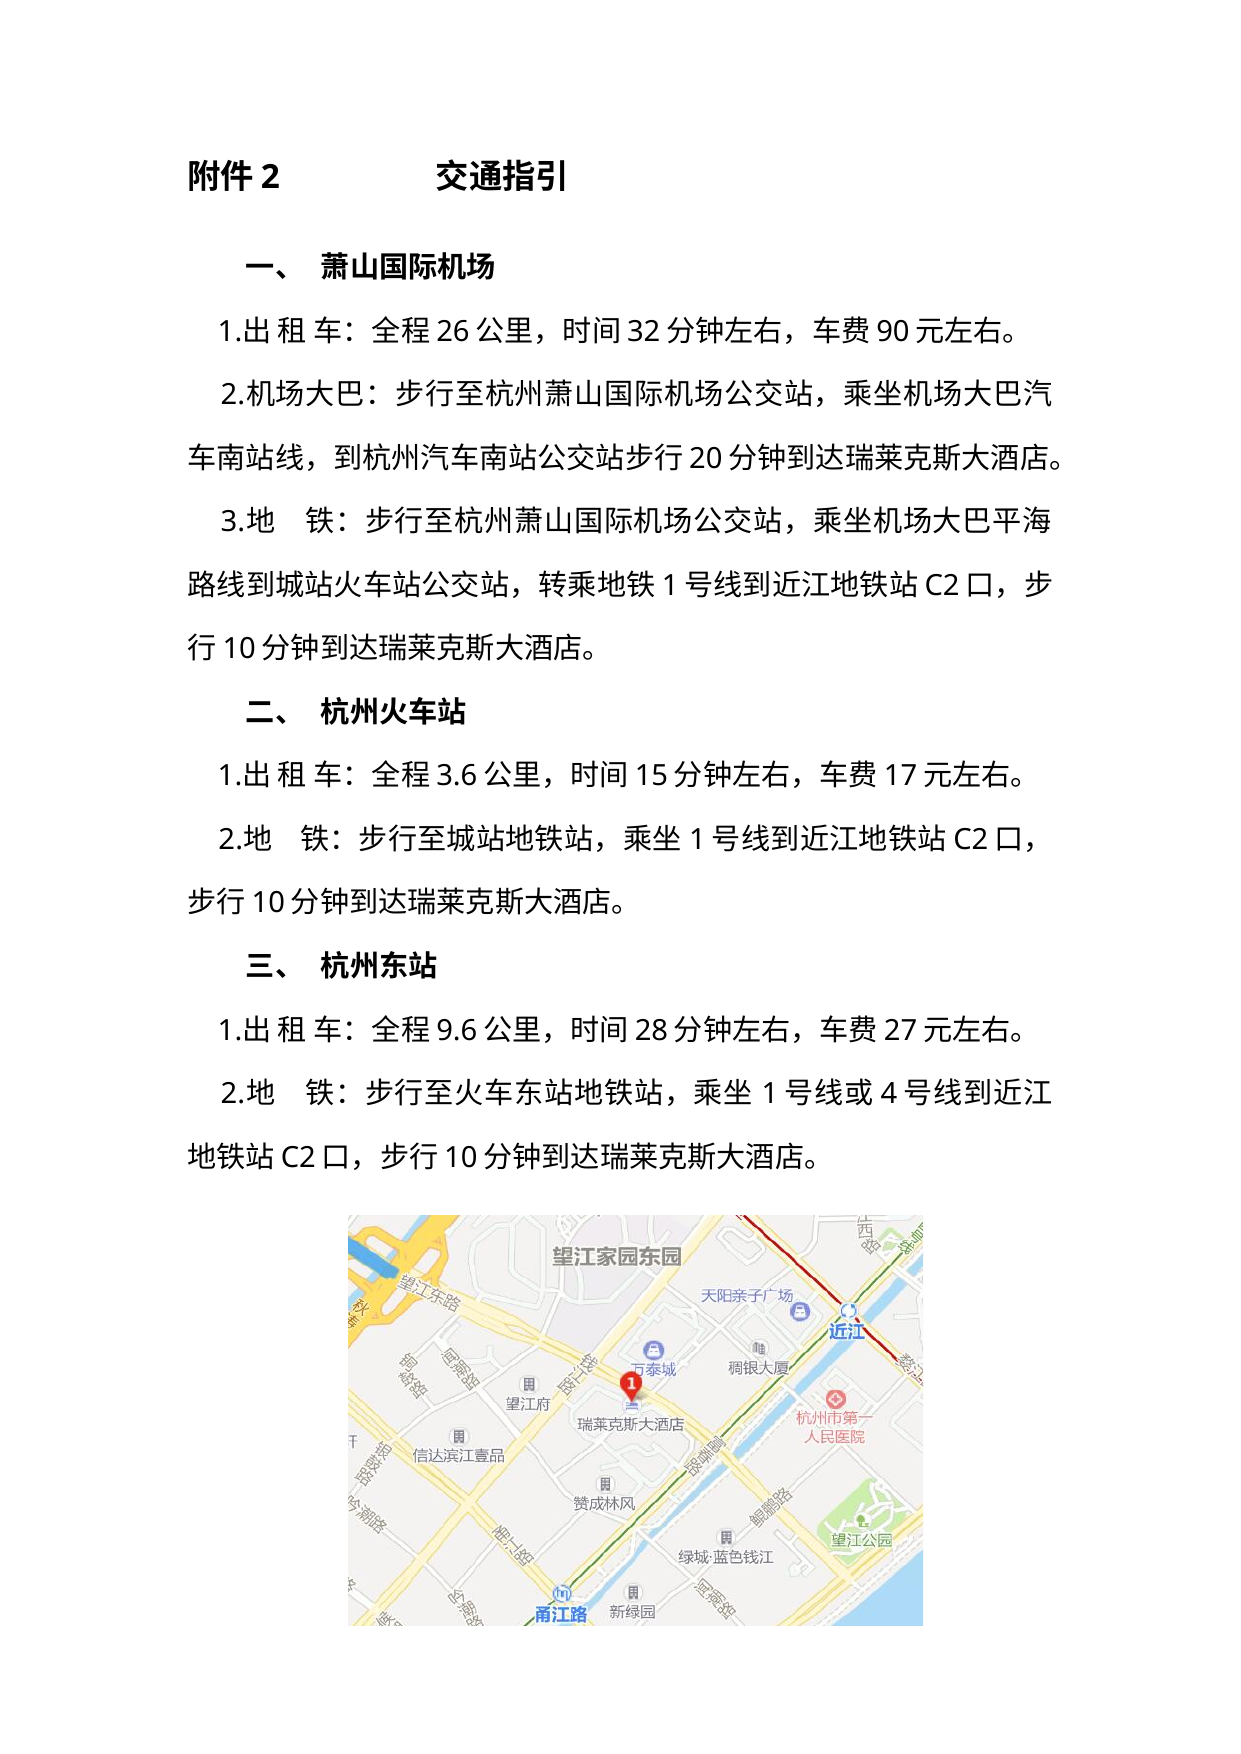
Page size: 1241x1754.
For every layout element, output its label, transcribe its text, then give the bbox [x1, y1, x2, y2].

list 杭州火车站 [246, 688, 1053, 731]
list 萧山国际机场 [246, 244, 1053, 286]
text 2.地 铁：步行至火车东站地铁站，乘坐1号线或4号线到近江地铁站C2口，步行10分钟到达瑞莱克斯大酒店。 [187, 1069, 1053, 1176]
list 杭州东站 [246, 943, 1053, 985]
text 3.地 铁：步行至杭州萧山国际机场公交站，乘坐机场大巴平海路线到城站火车站公交站，转乘地铁1号线到近江地铁站C2口，步行10分钟到达瑞莱克斯大酒店。 [187, 498, 1053, 667]
text 1.出 租 车：全程26公里，时间32分钟左右，车费90元左右。 [187, 307, 1053, 350]
text 附件2 交通指引 [187, 150, 1053, 198]
text 2.机场大巴：步行至杭州萧山国际机场公交站，乘坐机场大巴汽车南站线，到杭州汽车南站公交站步行20分钟到达瑞莱克斯大酒店。 [187, 371, 1053, 477]
text 1.出 租 车：全程9.6公里，时间28分钟左右，车费27元左右。 [187, 1006, 1053, 1048]
picture [348, 1215, 924, 1625]
text 2.地 铁：步行至城站地铁站，乘坐1号线到近江地铁站C2口，步行10分钟到达瑞莱克斯大酒店。 [187, 816, 1053, 921]
text 1.出 租 车：全程3.6公里，时间15分钟左右，车费17元左右。 [187, 752, 1053, 794]
